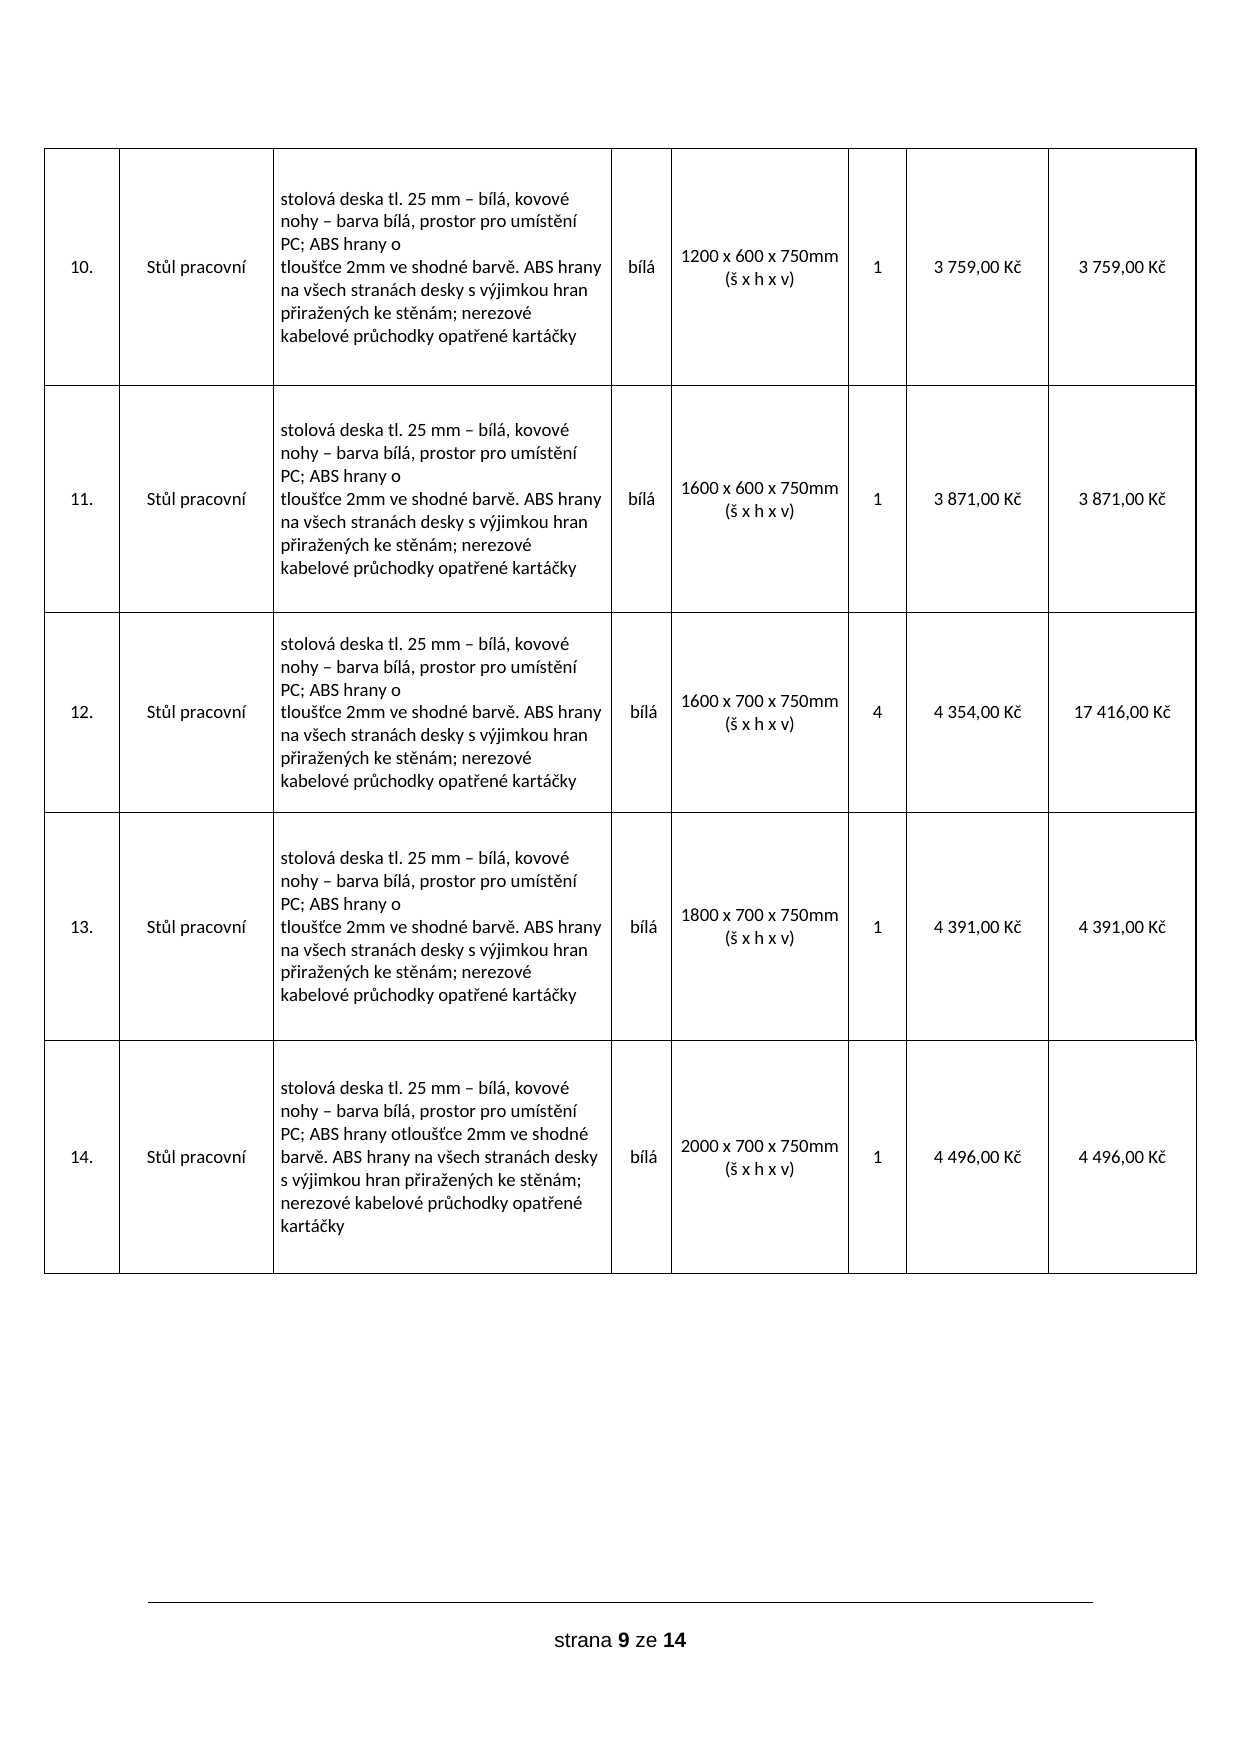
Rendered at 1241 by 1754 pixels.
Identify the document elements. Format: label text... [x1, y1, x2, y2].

table_cell 3 759,00 Kč [907, 149, 1048, 385]
table_cell bílá [612, 149, 671, 385]
table_cell 1 [849, 386, 906, 612]
table_cell 1600 x 600 x 750mm (š x h x v) [672, 386, 848, 612]
table_cell Stůl pracovní [120, 386, 273, 612]
table_cell 4 496,00 Kč [907, 1041, 1048, 1273]
table_cell 14. [45, 1041, 119, 1273]
table_cell Stůl pracovní [120, 149, 273, 385]
table_cell 17 416,00 Kč [1049, 613, 1195, 812]
table_cell stolová deska tl. 25 mm – bílá, kovové nohy – barva bílá, prostor pro umístění PC; ABS hrany o tloušťce 2mm ve shodné barvě. ABS hrany na všech stranách desky s výjimkou hran přiražených ke stěnám; nerezové kabelové průchodky opatřené kartáčky [274, 813, 611, 1040]
table_cell stolová deska tl. 25 mm – bílá, kovové nohy – barva bílá, prostor pro umístění PC; ABS hrany o tloušťce 2mm ve shodné barvě. ABS hrany na všech stranách desky s výjimkou hran přiražených ke stěnám; nerezové kabelové průchodky opatřené kartáčky [274, 613, 611, 812]
table_cell 12. [45, 613, 119, 812]
table_cell stolová deska tl. 25 mm – bílá, kovové nohy – barva bílá, prostor pro umístění PC; ABS hrany o tloušťce 2mm ve shodné barvě. ABS hrany na všech stranách desky s výjimkou hran přiražených ke stěnám; nerezové kabelové průchodky opatřené kartáčky [274, 149, 611, 385]
table_cell stolová deska tl. 25 mm – bílá, kovové nohy – barva bílá, prostor pro umístění PC; ABS hrany otloušťce 2mm ve shodné barvě. ABS hrany na všech stranách desky s výjimkou hran přiražených ke stěnám; nerezové kabelové průchodky opatřené kartáčky [274, 1041, 611, 1273]
table_cell 3 871,00 Kč [907, 386, 1048, 612]
table_cell 10. [45, 149, 119, 385]
table_cell bílá [612, 813, 671, 1040]
table_cell 4 [849, 613, 906, 812]
table_cell 3 871,00 Kč [1049, 386, 1195, 612]
table_cell stolová deska tl. 25 mm – bílá, kovové nohy – barva bílá, prostor pro umístění PC; ABS hrany o tloušťce 2mm ve shodné barvě. ABS hrany na všech stranách desky s výjimkou hran přiražených ke stěnám; nerezové kabelové průchodky opatřené kartáčky [274, 386, 611, 612]
table_cell 1200 x 600 x 750mm (š x h x v) [672, 149, 848, 385]
table_cell 4 391,00 Kč [1049, 813, 1195, 1040]
table_cell 13. [45, 813, 119, 1040]
table_cell 1600 x 700 x 750mm (š x h x v) [672, 613, 848, 812]
table_cell 4 354,00 Kč [907, 613, 1048, 812]
table_cell 1 [849, 1041, 906, 1273]
table_cell 4 391,00 Kč [907, 813, 1048, 1040]
table_cell 1800 x 700 x 750mm (š x h x v) [672, 813, 848, 1040]
table_cell 1 [849, 813, 906, 1040]
table_cell bílá [612, 386, 671, 612]
table_cell Stůl pracovní [120, 813, 273, 1040]
table_cell 1 [849, 149, 906, 385]
table_cell 2000 x 700 x 750mm (š x h x v) [672, 1041, 848, 1273]
table_cell bílá [612, 1041, 671, 1273]
table_cell Stůl pracovní [120, 1041, 273, 1273]
table_cell 3 759,00 Kč [1049, 149, 1195, 385]
table_cell 4 496,00 Kč [1049, 1040, 1196, 1273]
table_cell Stůl pracovní [120, 613, 273, 812]
table_cell 11. [45, 386, 119, 612]
table_cell bílá [612, 613, 671, 812]
